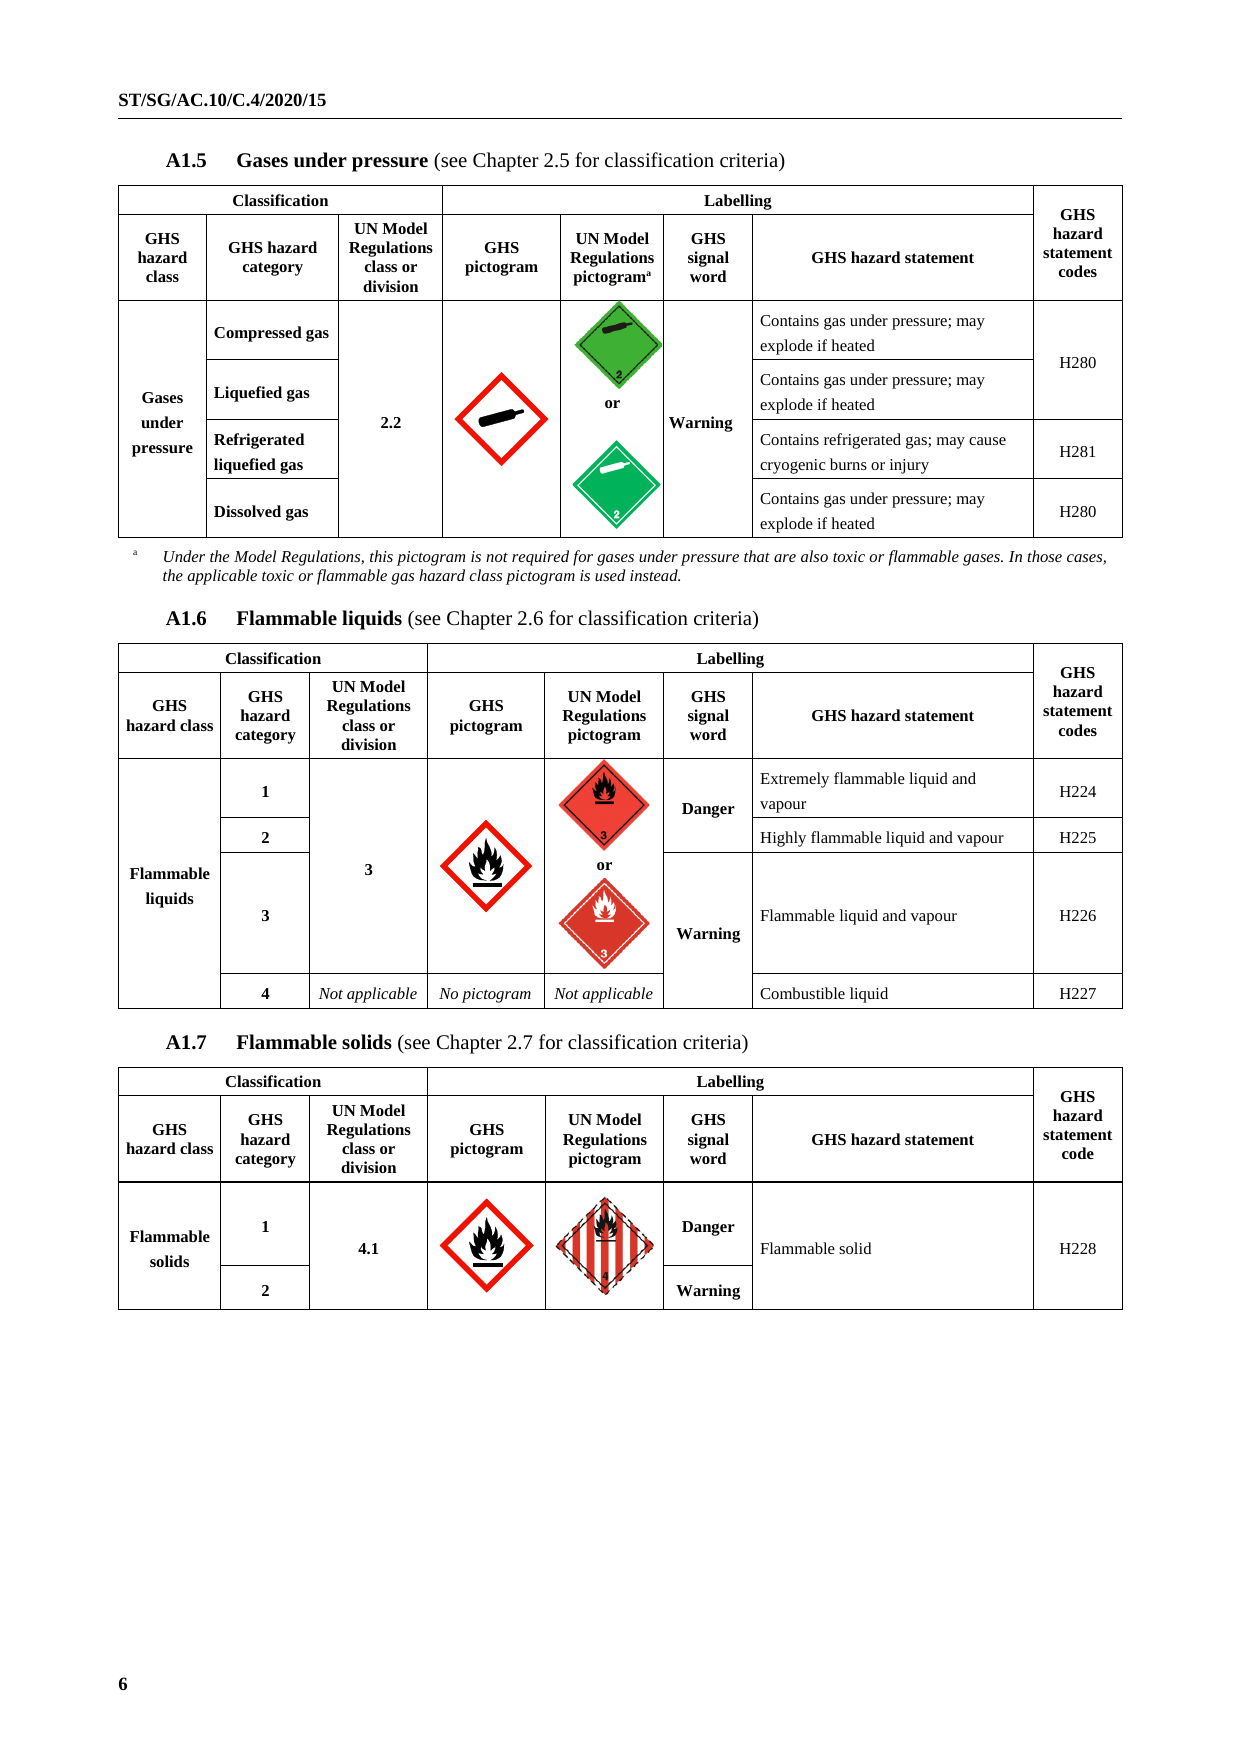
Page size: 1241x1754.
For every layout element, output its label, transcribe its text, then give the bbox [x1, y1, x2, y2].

table_cell GHS pictogram [428, 673, 544, 758]
table_cell GHS hazard category [207, 215, 338, 300]
table_header Labelling [443, 186, 1033, 214]
table_cell GHS hazard category [221, 1096, 309, 1181]
table_cell UN Model Regulations class or division [339, 215, 442, 300]
picture [555, 1196, 654, 1295]
table_cell GHS hazard statement [753, 673, 1033, 758]
table_header Labelling [428, 1068, 1033, 1095]
table_cell Warning [664, 301, 752, 537]
table_cell Not applicable [310, 974, 427, 1007]
table_cell Refrigerated liquefied gas [207, 420, 338, 478]
table_cell Combustible liquid [753, 974, 1033, 1007]
table_cell Compressed gas [207, 301, 338, 359]
table_cell [546, 1183, 663, 1309]
table_cell GHS hazard category [221, 673, 309, 758]
table_cell 1 [221, 759, 309, 817]
table_cell Flammable solids [119, 1183, 220, 1309]
table_cell H227 [1034, 974, 1122, 1007]
text A1.5 Gases under pressure (see Chapter 2.5 for classification criteria) [118, 148, 1004, 173]
table_cell Danger [664, 1183, 752, 1265]
table_cell Flammable liquids [119, 759, 220, 1007]
table_cell GHS signal word [664, 215, 752, 300]
text A1.6 Flammable liquids (see Chapter 2.6 for classification criteria) [118, 606, 1004, 631]
table_cell Dissolved gas [207, 479, 338, 537]
text a Under the Model Regulations, this pictogram is not required for gases under pressure that are also toxic or flammable gases. In those cases, the applicable toxic or flammable gas hazard class pictogram is used instead. [133, 547, 1110, 585]
table_cell Contains gas under pressure; may explode if heated [753, 301, 1033, 359]
table_cell 3 [221, 853, 309, 973]
table_cell Flammable liquid and vapour [753, 853, 1033, 973]
table_cell Gases under pressure [119, 301, 206, 537]
table_header GHS hazard statement codes [1034, 186, 1122, 300]
table_cell [443, 301, 560, 537]
table_cell H280 [1034, 301, 1122, 418]
table_cell [428, 1183, 545, 1309]
table_cell H281 [1034, 420, 1122, 478]
table_cell 4 [221, 974, 309, 1007]
table_cell GHS hazard statement [753, 215, 1033, 300]
table_cell Contains gas under pressure; may explode if heated [753, 360, 1033, 418]
table_cell 3 [310, 759, 427, 973]
table_header GHS hazard statement codes [1034, 644, 1122, 758]
table_cell Warning [664, 853, 752, 1007]
table_cell Warning [664, 1266, 752, 1309]
table_header Labelling [428, 644, 1033, 672]
table_cell UN Model Regulations pictogram [545, 673, 663, 758]
picture [558, 759, 650, 851]
table_cell GHS hazard class [119, 1096, 220, 1181]
table_header Classification [119, 644, 427, 672]
table_cell or [545, 759, 663, 973]
table_cell 2.2 [339, 301, 442, 537]
table_cell GHS hazard statement [753, 1096, 1033, 1181]
text A1.7 Flammable solids (see Chapter 2.7 for classification criteria) [118, 1029, 1004, 1054]
picture [572, 440, 661, 529]
table_cell GHS hazard class [119, 215, 206, 300]
table_cell Flammable solid [753, 1183, 1033, 1309]
table_cell H228 [1034, 1183, 1122, 1309]
table_cell GHS signal word [664, 1096, 752, 1181]
table_cell GHS pictogram [443, 215, 560, 300]
table_cell H280 [1034, 479, 1122, 537]
table_cell [428, 759, 544, 973]
table_cell or [561, 301, 663, 537]
table_cell 2 [221, 1266, 309, 1309]
table_cell 2 [221, 818, 309, 852]
table_cell Contains gas under pressure; may explode if heated [753, 479, 1033, 537]
table_cell 4.1 [310, 1183, 427, 1309]
table_cell Extremely flammable liquid and vapour [753, 759, 1033, 817]
table_cell Contains refrigerated gas; may cause cryogenic burns or injury [753, 420, 1033, 478]
table_cell UN Model Regulations class or division [310, 673, 427, 758]
table_cell H224 [1034, 759, 1122, 817]
table_cell 1 [221, 1183, 309, 1265]
table_cell H226 [1034, 853, 1122, 973]
table_cell UN Model Regulations pictograma [561, 215, 663, 300]
table_cell UN Model Regulations class or division [310, 1096, 427, 1181]
table_cell Not applicable [545, 974, 663, 1007]
picture [574, 300, 663, 389]
table_cell UN Model Regulations pictogram [546, 1096, 663, 1181]
table_header Classification [119, 186, 442, 214]
table_cell GHS hazard class [119, 673, 220, 758]
table_header GHS hazard statement code [1034, 1068, 1122, 1181]
picture [558, 878, 650, 969]
table_cell Danger [664, 759, 752, 852]
table_cell H225 [1034, 818, 1122, 852]
table_cell No pictogram [428, 974, 544, 1007]
table_cell Liquefied gas [207, 360, 338, 418]
table_cell GHS signal word [664, 673, 752, 758]
table_cell Highly flammable liquid and vapour [753, 818, 1033, 852]
table_header Classification [119, 1068, 427, 1095]
table_cell GHS pictogram [428, 1096, 545, 1181]
